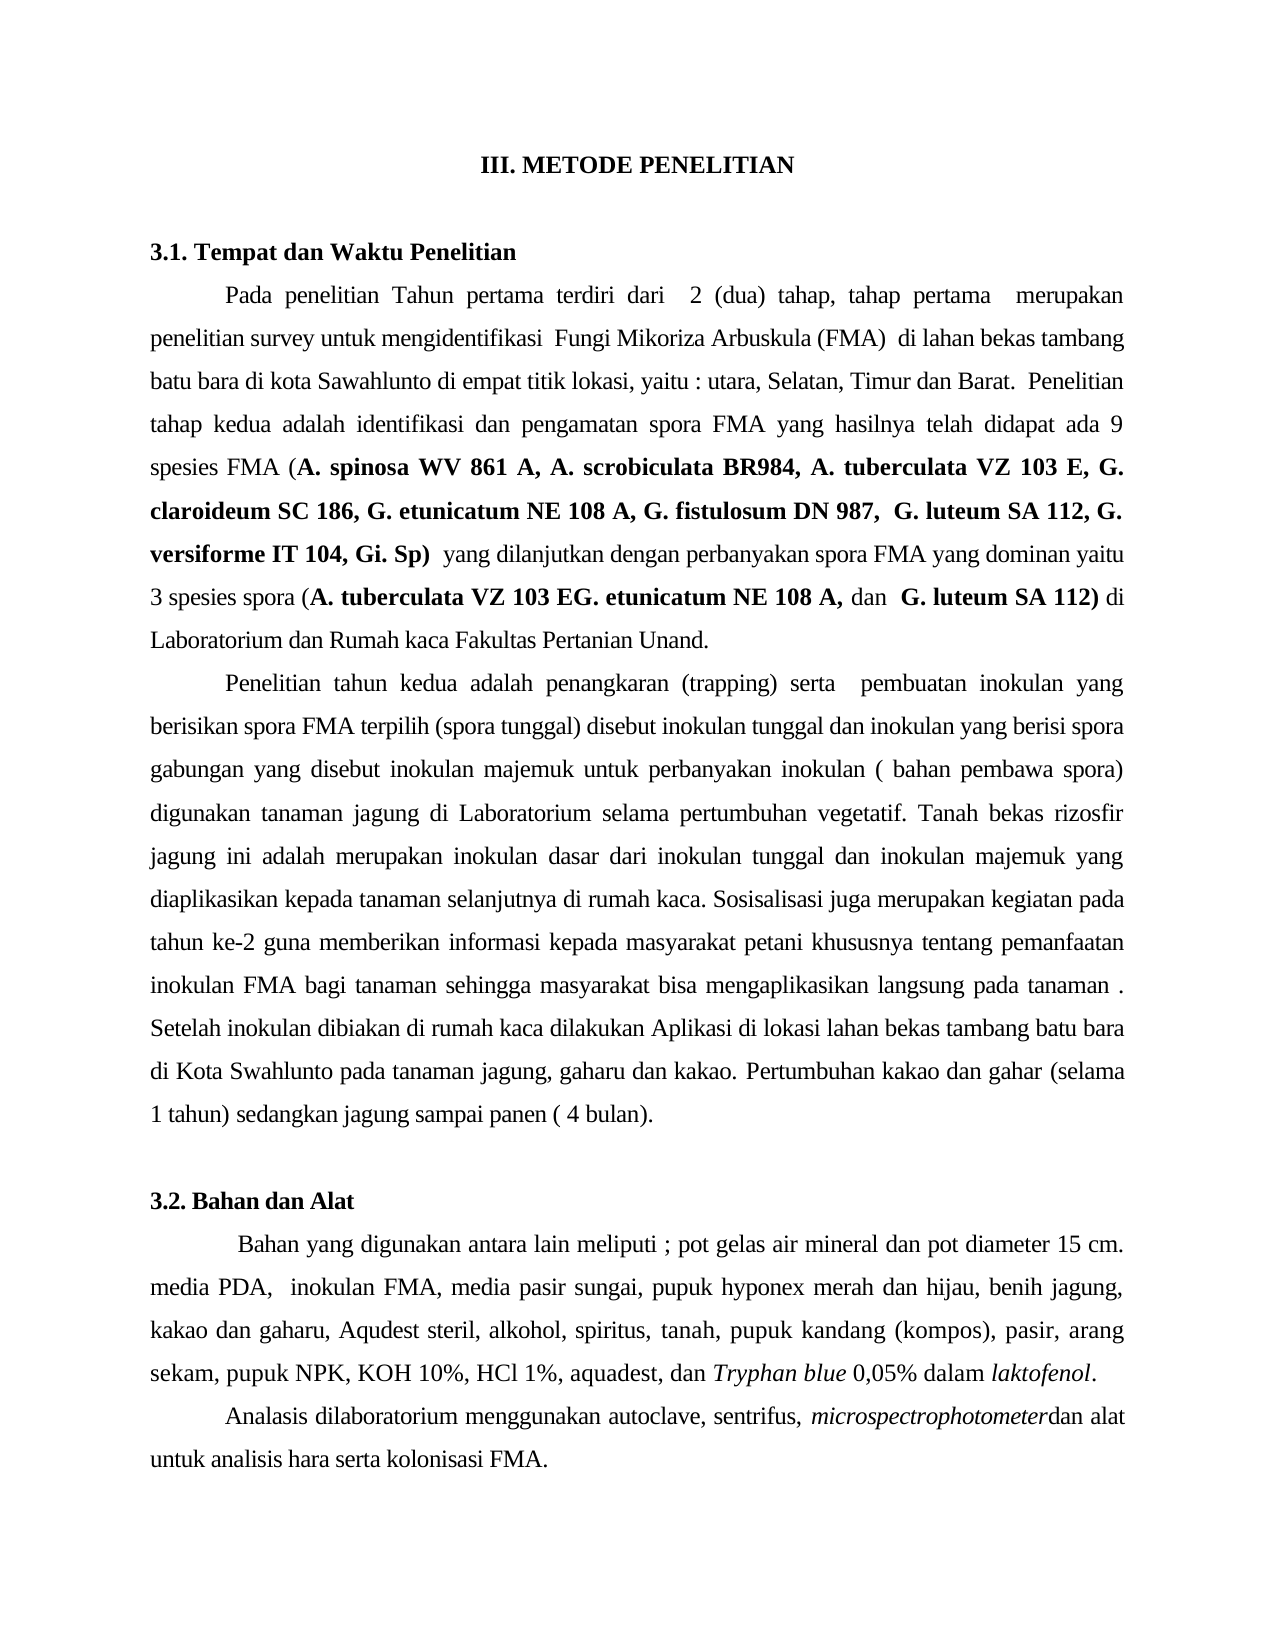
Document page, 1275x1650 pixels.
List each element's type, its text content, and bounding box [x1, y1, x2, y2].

text Bahan yang digunakan antara lain meliputi ; pot gelas air mineral dan pot diameter 15 cm. media PDA, inokulan FMA, media pasir sungai, pupuk hyponex merah dan hijau, benih jagung, kakao dan gaharu, Aqudest steril, alkohol, spiritus, tanah, pupuk kandang (kompos), pasir, arang sekam, pupuk NPK, KOH 10%, HCl 1%, aquadest, dan Tryphan blue 0,05% dalam laktofenol. [150, 1229, 1125, 1387]
text Analasis dilaboratorium menggunakan autoclave, sentrifus, microspectrophotometerdan alat untuk analisis hara serta kolonisasi FMA. [150, 1401, 1125, 1473]
list 3.1. Tempat dan Waktu Penelitian [150, 237, 1125, 266]
list Pada penelitian Tahun pertama terdiri dari 2 (dua) tahap, tahap pertama merupakan penelitian survey untuk mengidentifikasi Fungi Mikoriza Arbuskula (FMA) di lahan bekas tambang batu bara di kota Sawahlunto di empat titik lokasi, yaitu : utara, Selatan, Timur dan Barat. Penelitian tahap kedua adalah identifikasi dan pengamatan spora FMA yang hasilnya telah didapat ada 9 spesies FMA (A. spinosa WV 861 A, A. scrobiculata BR984, A. tuberculata VZ 103 E, G. claroideum SC 186, G. etunicatum NE 108 A, G. fistulosum DN 987, G. luteum SA 112, G. versiforme IT 104, Gi. Sp) yang dilanjutkan dengan perbanyakan spora FMA yang dominan yaitu 3 spesies spora (A. tuberculata VZ 103 EG. etunicatum NE 108 A, dan G. luteum SA 112) di Laboratorium dan Rumah kaca Fakultas Pertanian Unand. [150, 280, 1125, 654]
text Penelitian tahun kedua adalah penangkaran (trapping) serta pembuatan inokulan yang berisikan spora FMA terpilih (spora tunggal) disebut inokulan tunggal dan inokulan yang berisi spora gabungan yang disebut inokulan majemuk untuk perbanyakan inokulan ( bahan pembawa spora) digunakan tanaman jagung di Laboratorium selama pertumbuhan vegetatif. Tanah bekas rizosfir jagung ini adalah merupakan inokulan dasar dari inokulan tunggal dan inokulan majemuk yang diaplikasikan kepada tanaman selanjutnya di rumah kaca. Sosisalisasi juga merupakan kegiatan pada tahun ke-2 guna memberikan informasi kepada masyarakat petani khususnya tentang pemanfaatan inokulan FMA bagi tanaman sehingga masyarakat bisa mengaplikasikan langsung pada tanaman . Setelah inokulan dibiakan di rumah kaca dilakukan Aplikasi di lokasi lahan bekas tambang batu bara di Kota Swahlunto pada tanaman jagung, gaharu dan kakao. Pertumbuhan kakao dan gahar (selama 1 tahun) sedangkan jagung sampai panen ( 4 bulan). [150, 668, 1125, 1128]
text 3.2. Bahan dan Alat [150, 1186, 1125, 1214]
list III. METODE PENELITIAN [150, 151, 1125, 179]
